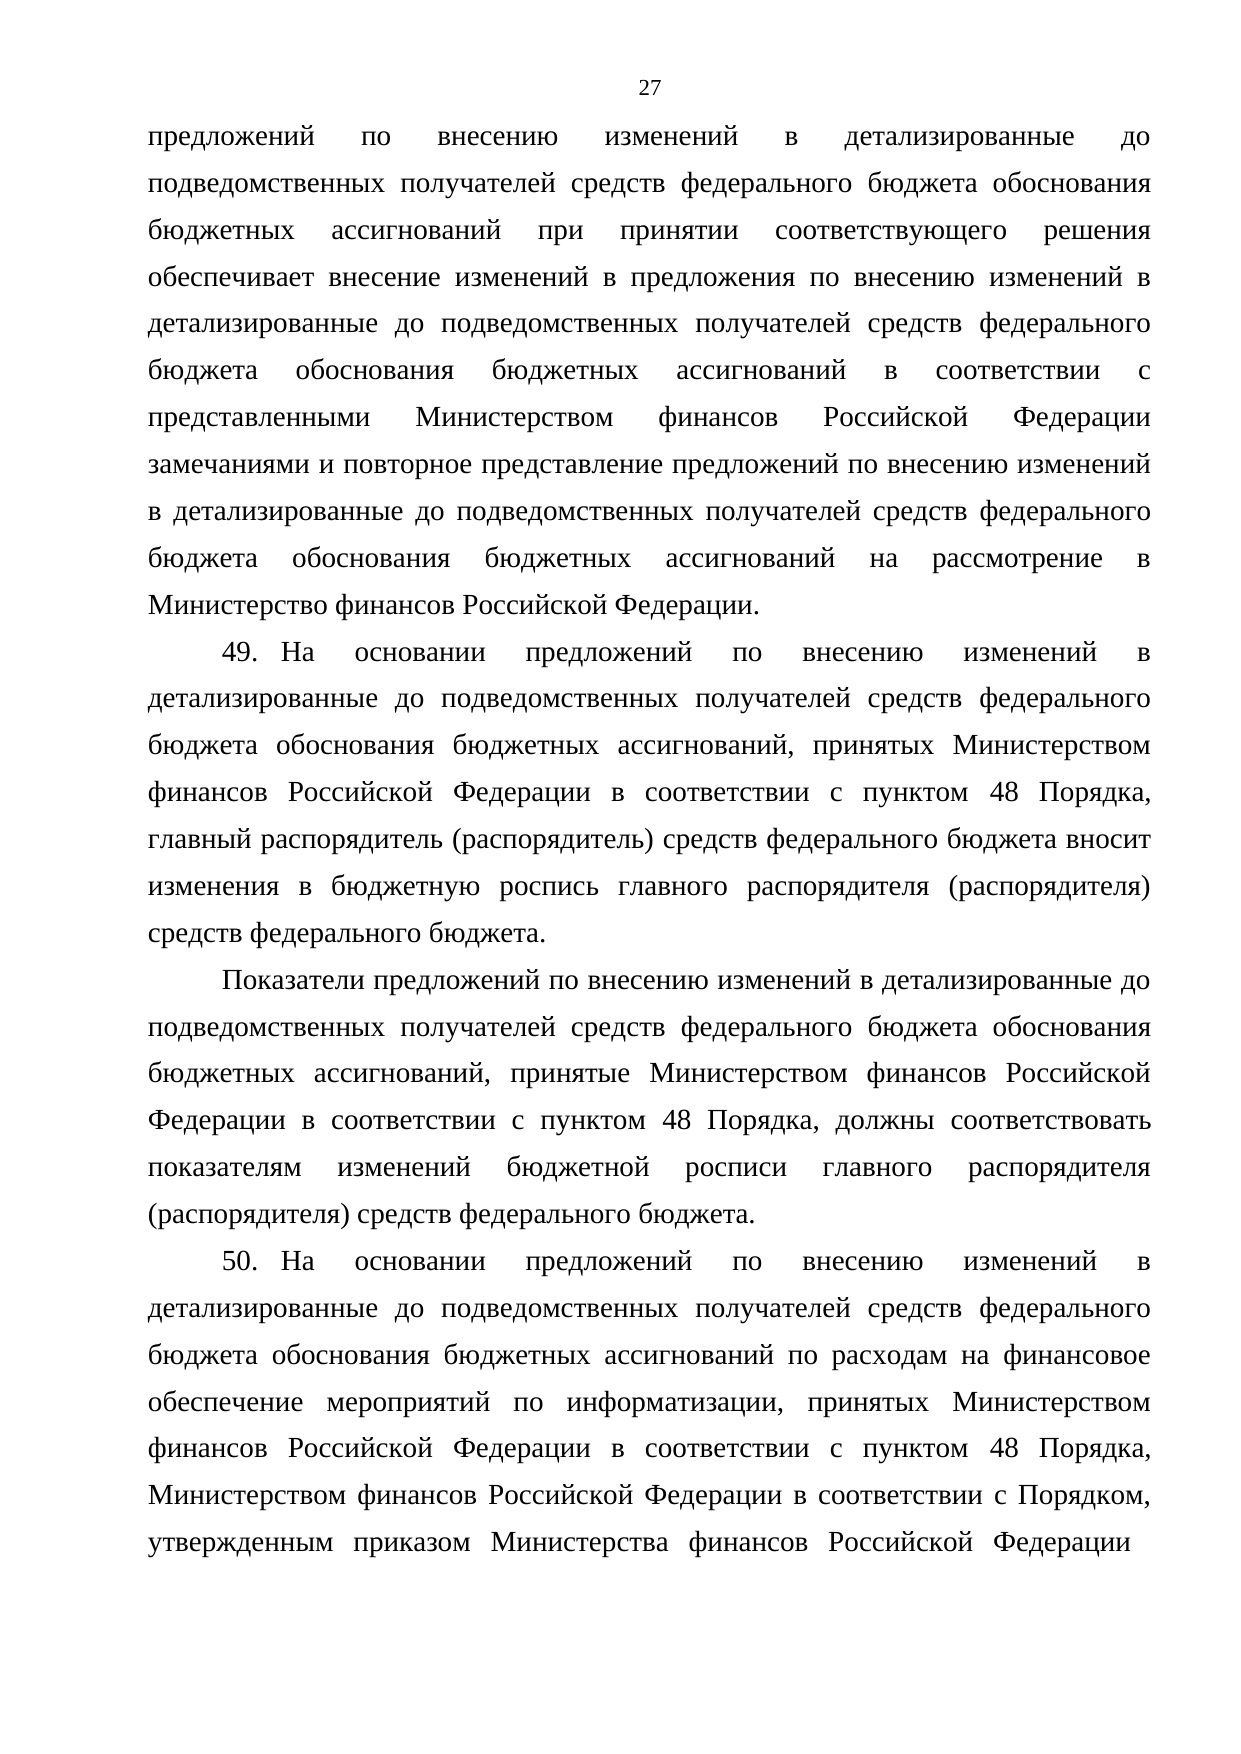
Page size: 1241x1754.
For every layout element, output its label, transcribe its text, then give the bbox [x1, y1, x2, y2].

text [148, 118, 1152, 620]
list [148, 1243, 1152, 1558]
text Показатели предложений по внесению изменений в детализированные до подведомственных получателей средств федерального бюджета обоснования бюджетных ассигнований, принятые Министерством финансов Российской Федерации в соответствии с пунктом 48 Порядка, должны соответствовать показателям изменений бюджетной росписи главного распорядителя (распорядителя) средств федерального бюджета. [148, 962, 1152, 1230]
list На основании предложений по внесению изменений в детализированные до подведомственных получателей средств федерального бюджета обоснования бюджетных ассигнований, принятых Министерством финансов Российской Федерации в соответствии с пунктом 48 Порядка, главный распорядитель (распорядитель) средств федерального бюджета вносит изменения в бюджетную роспись главного распорядителя (распорядителя) средств федерального бюджета. [148, 634, 1152, 948]
